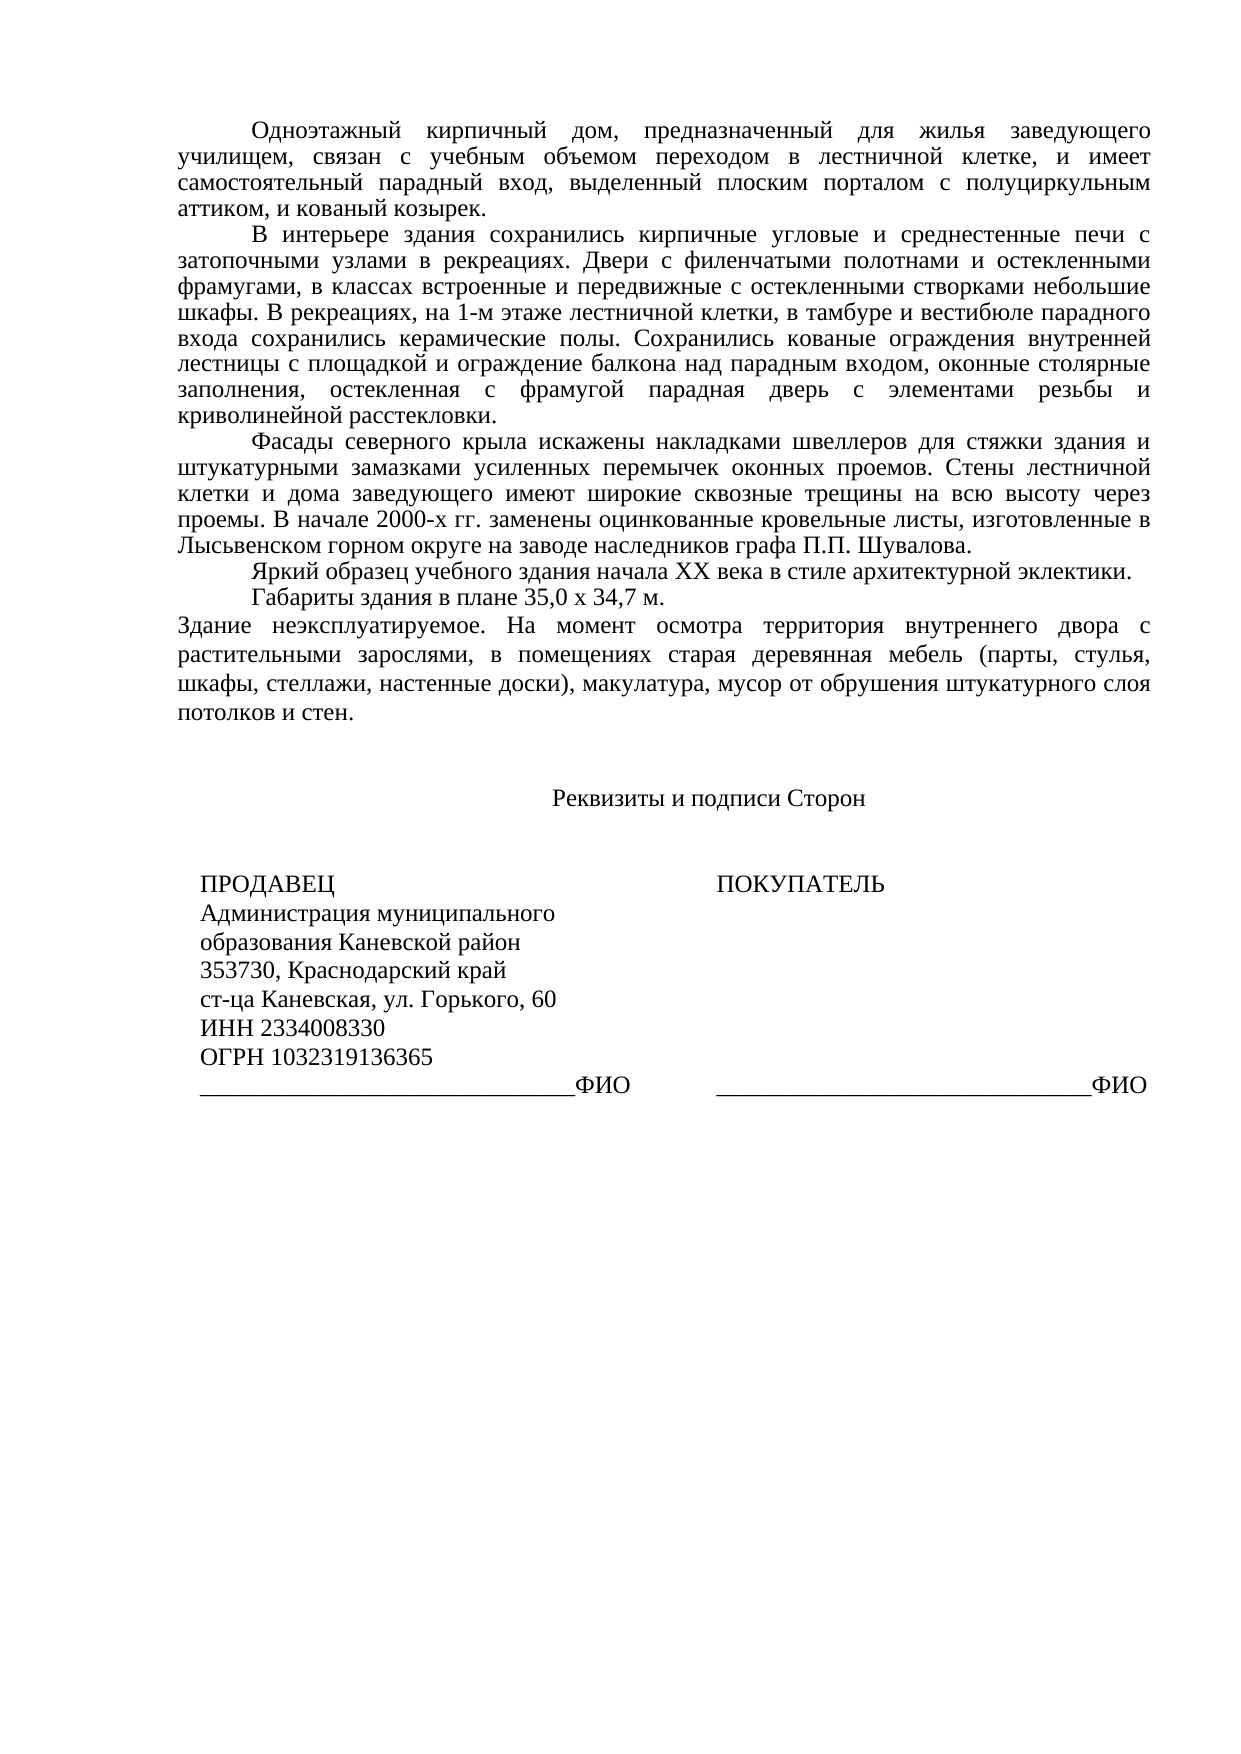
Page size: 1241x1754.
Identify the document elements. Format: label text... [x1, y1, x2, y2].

table_header ПОКУПАТЕЛЬ [705, 869, 1166, 1070]
table_cell ______________________________ФИО [705, 1070, 1166, 1128]
table_header ПРОДАВЕЦ Администрация муниципального образования Каневской район 353730, Краснодарский край ст-ца Каневская, ул. Горького, 60 ИНН 2334008330 ОГРН 1032319136365 [189, 869, 705, 1070]
text Одноэтажный кирпичный дом, предназначенный для жилья заведующего училищем, связан с учебным объемом переходом в лестничной клетке, и имеет самостоятельный парадный вход, выделенный плоским порталом с полуциркульным аттиком, и кованый козырек. [177, 118, 1152, 222]
table_cell ______________________________ФИО [189, 1070, 705, 1128]
list Реквизиты и подписи Сторон [177, 783, 1152, 812]
text Фасады северного крыла искажены накладками швеллеров для стяжки здания и штукатурными замазками усиленных перемычек оконных проемов. Стены лестничной клетки и дома заведующего имеют широкие сквозные трещины на всю высоту через проемы. В начале 2000-х гг. заменены оцинкованные кровельные листы, изготовленные в Лысьвенском горном округе на заводе наследников графа П.П. Шувалова. [177, 429, 1152, 559]
text Яркий образец учебного здания начала ХХ века в стиле архитектурной эклектики. [177, 559, 1152, 584]
text В интерьере здания сохранились кирпичные угловые и среднестенные печи с затопочными узлами в рекреациях. Двери с филенчатыми полотнами и остекленными фрамугами, в классах встроенные и передвижные с остекленными створками небольшие шкафы. В рекреациях, на 1-м этаже лестничной клетки, в тамбуре и вестибюле парадного входа сохранились керамические полы. Сохранились кованые ограждения внутренней лестницы с площадкой и ограждение балкона над парадным входом, оконные столярные заполнения, остекленная с фрамугой парадная дверь с элементами резьбы и криволинейной расстекловки. [177, 222, 1152, 429]
text Здание неэксплуатируемое. На момент осмотра территория внутреннего двора с растительными зарослями, в помещениях старая деревянная мебель (парты, стулья, шкафы, стеллажи, настенные доски), макулатура, мусор от обрушения штукатурного слоя потолков и стен. [177, 610, 1152, 725]
text Габариты здания в плане 35,0 х 34,7 м. [177, 584, 1152, 610]
